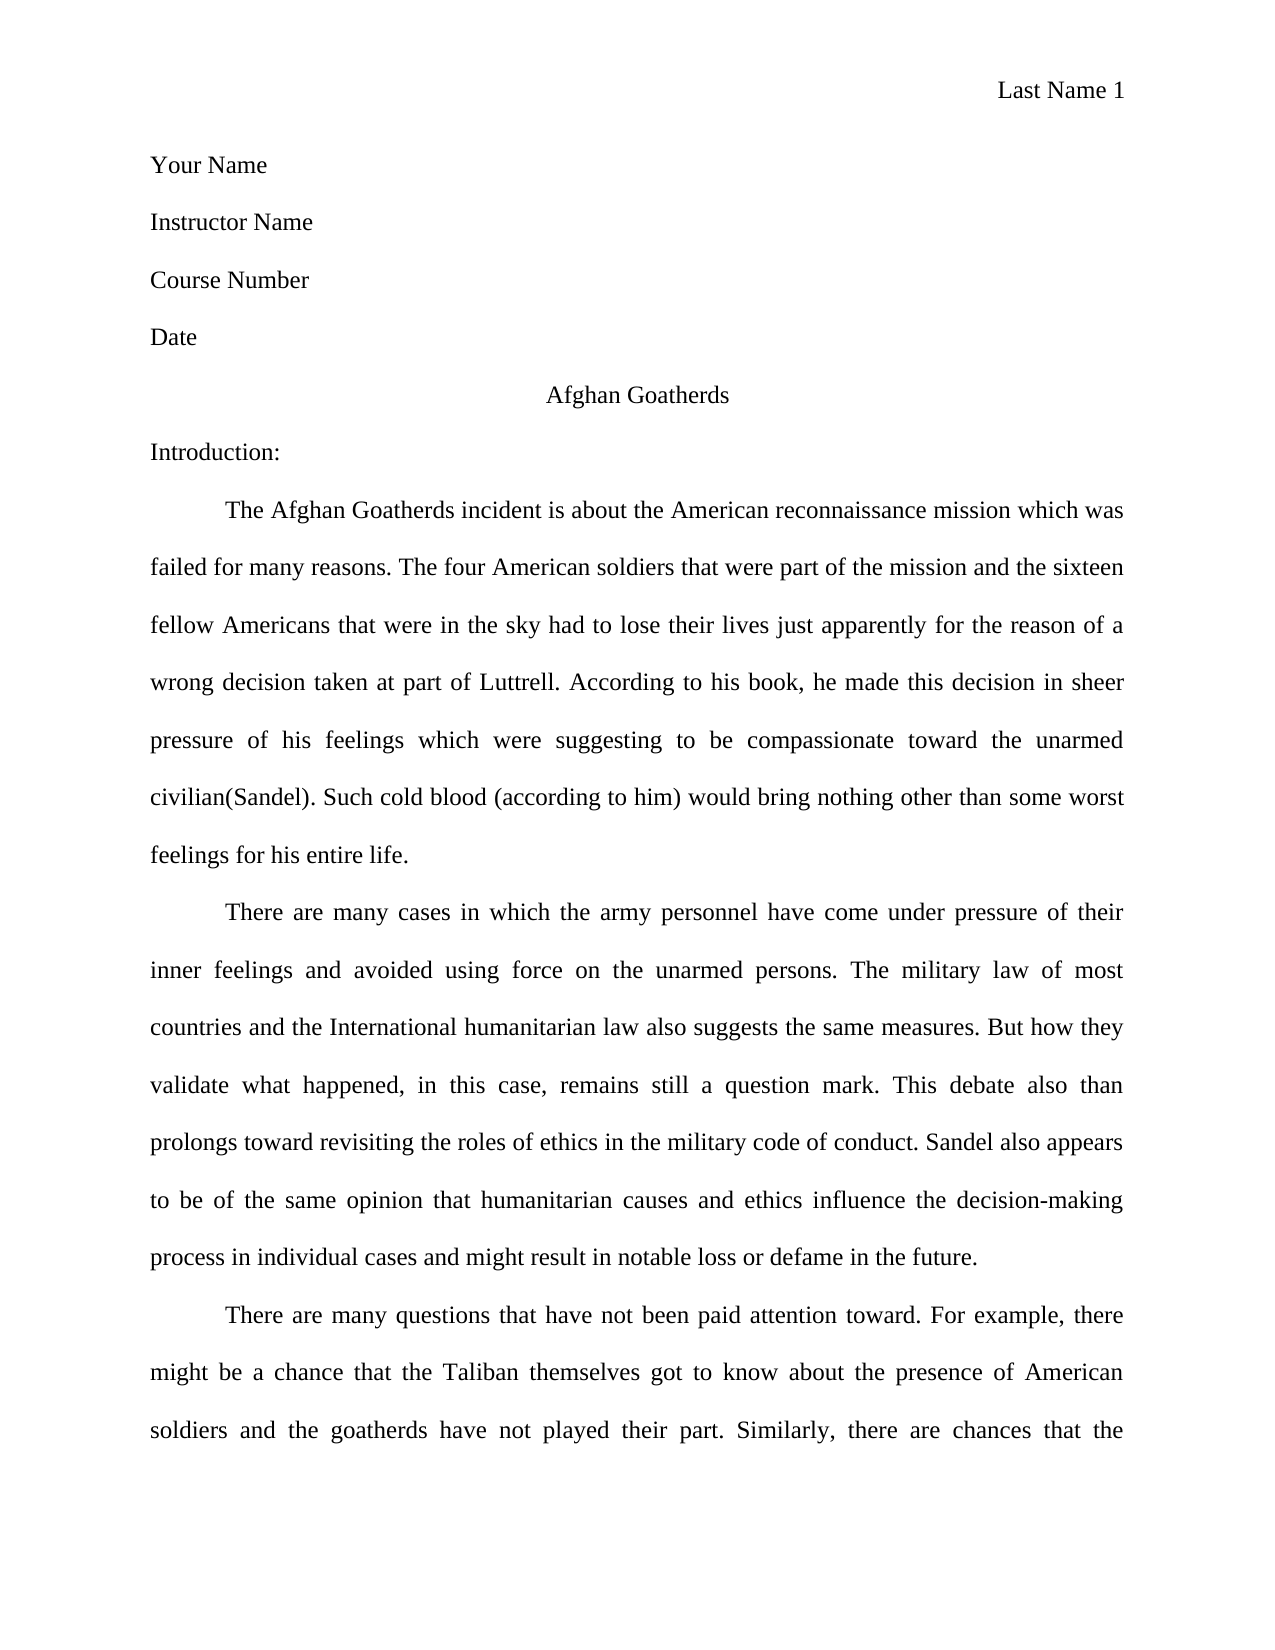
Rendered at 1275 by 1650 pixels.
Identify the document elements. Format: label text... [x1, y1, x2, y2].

text The Afghan Goatherds incident is about the American reconnaissance mission which was failed for many reasons. The four American soldiers that were part of the mission and the sixteen fellow Americans that were in the sky had to lose their lives just apparently for the reason of a wrong decision taken at part of Luttrell. According to his book, he made this decision in sheer pressure of his feelings which were suggesting to be compassionate toward the unarmed civilian(Sandel). Such cold blood (according to him) would bring nothing other than some worst feelings for his entire life. [150, 495, 1125, 869]
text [150, 1300, 1125, 1444]
text There are many cases in which the army personnel have come under pressure of their inner feelings and avoided using force on the unarmed persons. The military law of most countries and the International humanitarian law also suggests the same measures. But how they validate what happened, in this case, remains still a question mark. This debate also than prolongs toward revisiting the roles of ethics in the military code of conduct. Sandel also appears to be of the same opinion that humanitarian causes and ethics influence the decision-making process in individual cases and might result in notable loss or defame in the future. [150, 897, 1125, 1271]
subtitle Introduction: [150, 437, 1125, 466]
title Afghan Goatherds [150, 380, 1125, 409]
